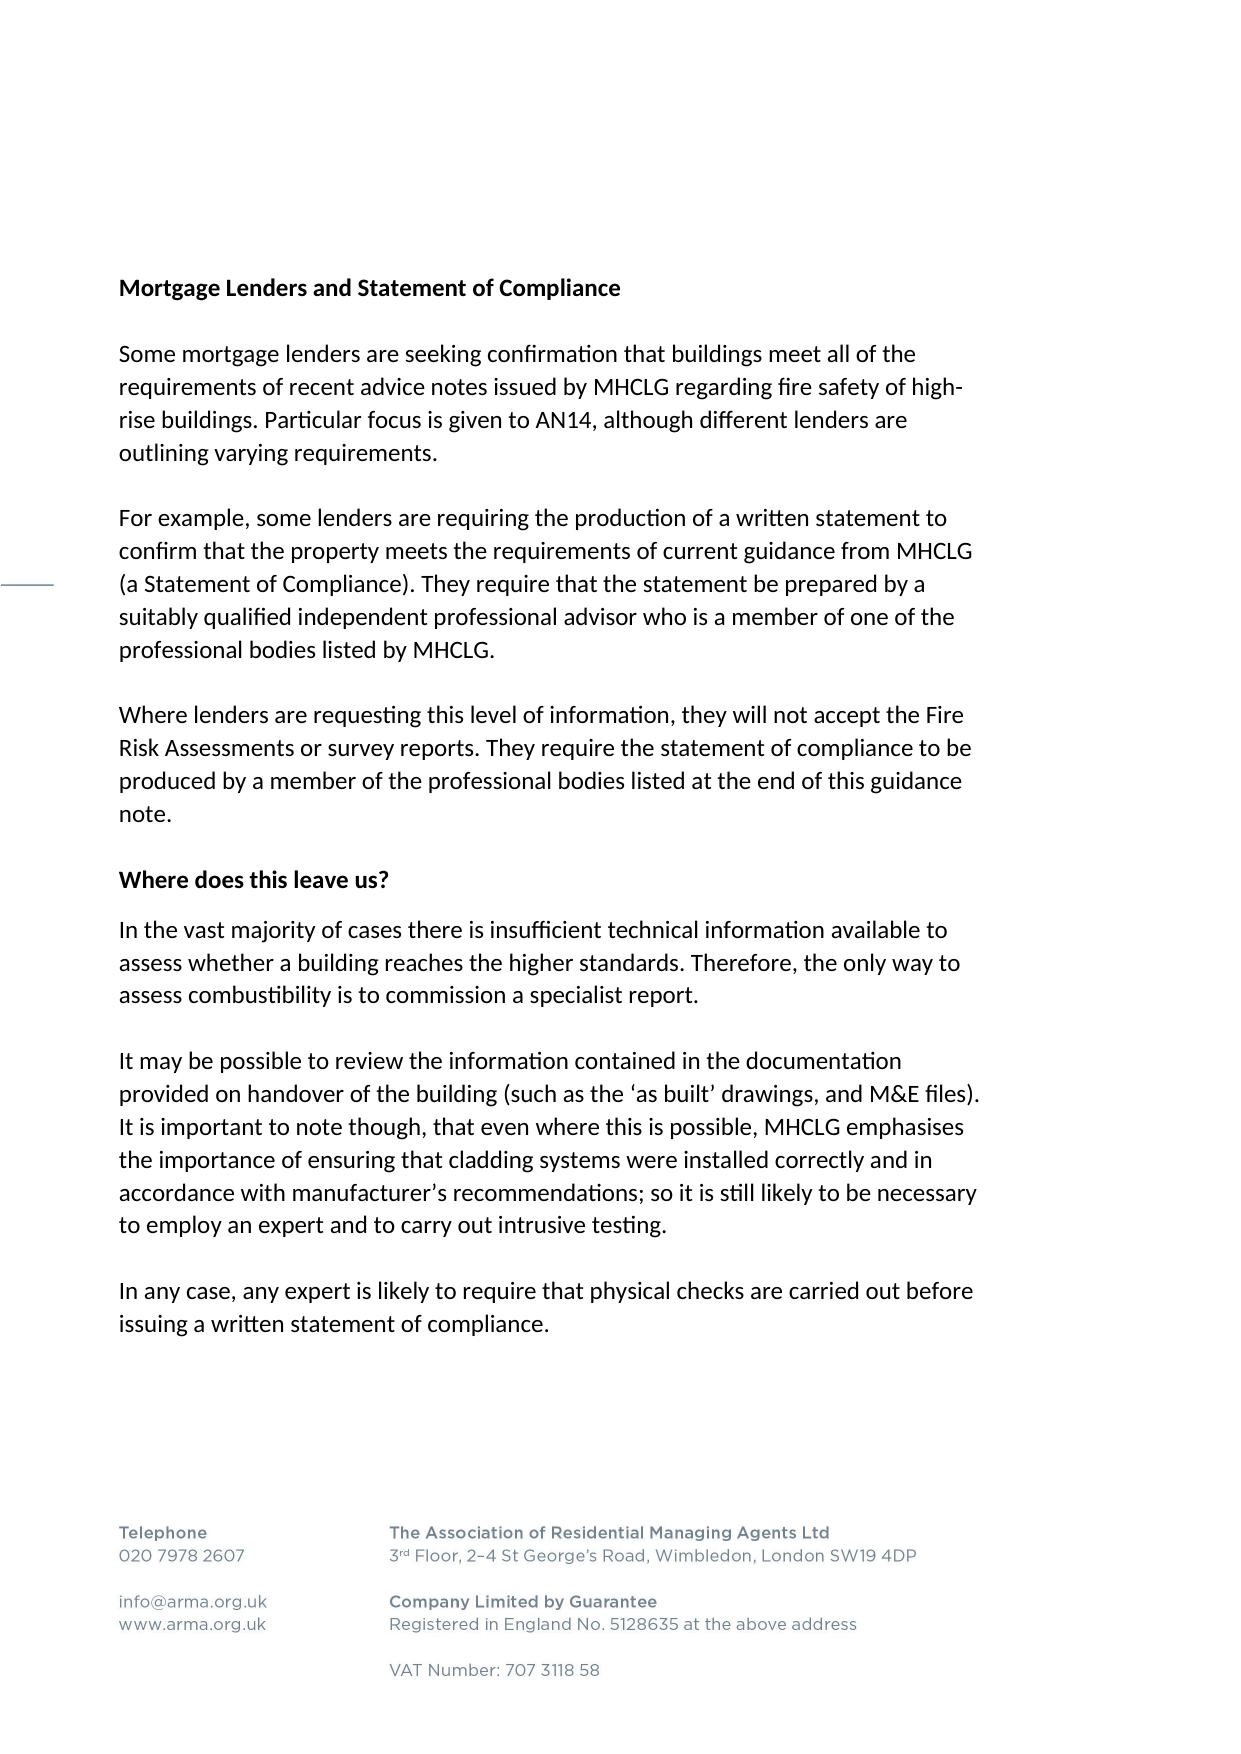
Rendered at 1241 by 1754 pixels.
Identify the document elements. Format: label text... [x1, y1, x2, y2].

picture [0, 580, 917, 1677]
text Where lenders are requesting this level of information, they will not accept the Fire Risk Assessments or survey reports. They require the statement of compliance to be produced by a member of the professional bodies listed at the end of this guidance note. [119, 699, 982, 829]
text For example, some lenders are requiring the production of a written statement to confirm that the property meets the requirements of current guidance from MHCLG (a Statement of Compliance). They require that the statement be prepared by a suitably qualified independent professional advisor who is a member of one of the professional bodies listed by MHCLG. [119, 502, 975, 664]
subtitle Mortgage Lenders and Statement of Compliance [119, 272, 1065, 302]
text It may be possible to review the information contained in the documentation provided on handover of the building (such as the ‘as built’ drawings, and M&E files). It is important to note though, that even where this is possible, MHCLG emphasises the importance of ensuring that cladding systems were installed correctly and in accordance with manufacturer’s recommendations; so it is still likely to be necessary to employ an expert and to carry out intrusive testing. [119, 1045, 983, 1240]
subtitle Where does this leave us? [119, 864, 1065, 895]
text Some mortgage lenders are seeking confirmation that buildings meet all of the requirements of recent advice notes issued by MHCLG regarding fire safety of high- rise buildings. Particular focus is given to AN14, although different lenders are outlining varying requirements. [119, 338, 965, 467]
text In any case, any expert is likely to require that physical checks are carried out before issuing a written statement of compliance. [119, 1275, 976, 1339]
text In the vast majority of cases there is insufficient technical information available to assess whether a building reaches the higher standards. Therefore, the only way to assess combustibility is to commission a specialist report. [119, 914, 982, 1010]
